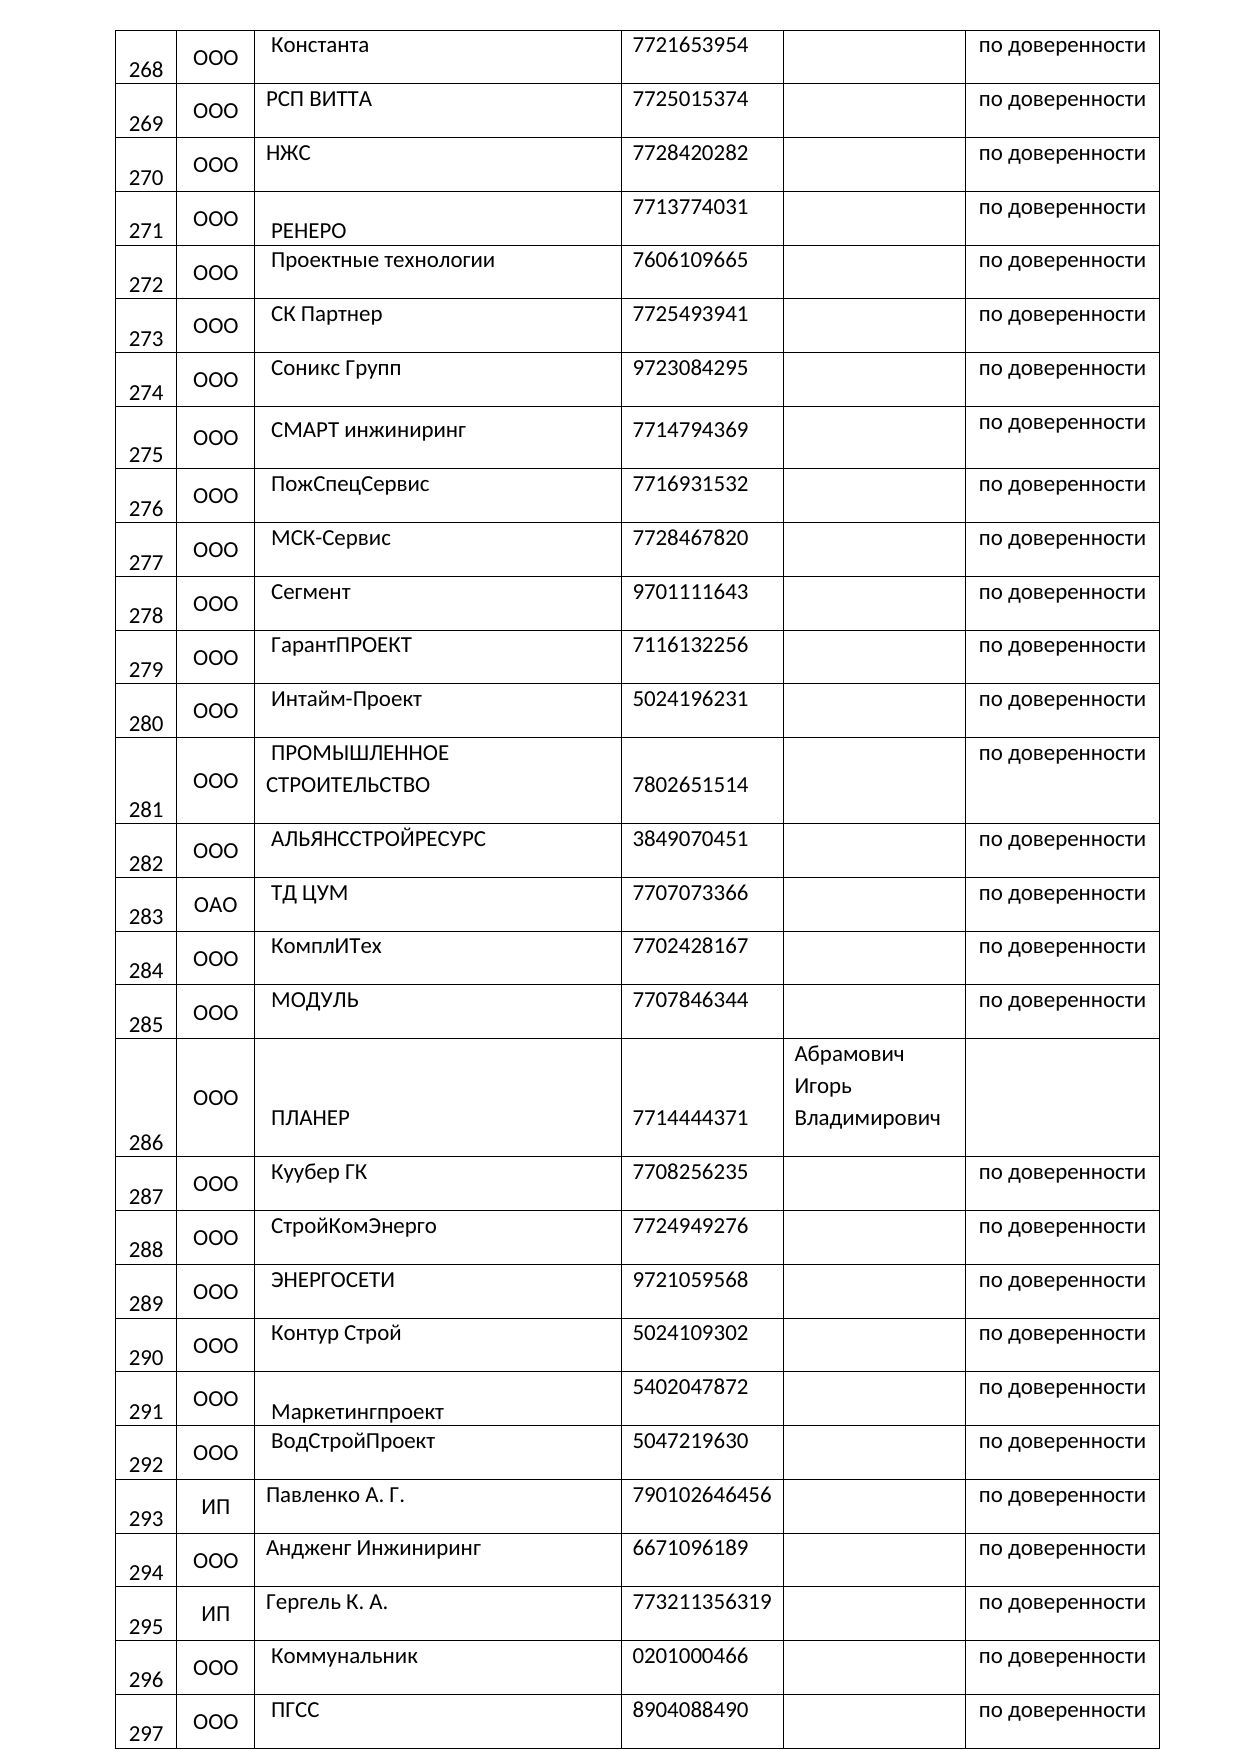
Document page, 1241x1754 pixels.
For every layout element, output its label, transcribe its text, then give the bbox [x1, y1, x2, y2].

table_cell 7725015374 [622, 84, 783, 137]
table_cell [784, 1534, 965, 1586]
table_cell по доверенности [966, 138, 1159, 191]
table_cell 296 [116, 1641, 176, 1694]
table_cell 295 [116, 1587, 176, 1640]
table_cell РЕНЕРО [255, 192, 621, 244]
table_cell 5024109302 [622, 1319, 783, 1371]
table_cell 271 [116, 192, 176, 244]
table_cell по доверенности [966, 469, 1159, 522]
table_cell 284 [116, 932, 176, 984]
table_cell ООО [177, 138, 254, 191]
table_cell ООО [177, 1157, 254, 1210]
table_cell 9701111643 [622, 577, 783, 629]
table_cell по доверенности [966, 523, 1159, 576]
table_cell Гергель К. А. [255, 1587, 621, 1640]
table_cell 276 [116, 469, 176, 522]
table_cell [784, 299, 965, 352]
table_cell ООО [177, 577, 254, 629]
table_cell 294 [116, 1534, 176, 1586]
table_cell по доверенности [966, 1641, 1159, 1694]
table_cell ООО [177, 1641, 254, 1694]
table_cell 280 [116, 684, 176, 737]
table_cell 7724949276 [622, 1211, 783, 1264]
table_cell [784, 577, 965, 629]
table_cell ООО [177, 985, 254, 1038]
table_cell [966, 1039, 1159, 1156]
table_cell ООО [177, 192, 254, 244]
table_cell ООО [177, 299, 254, 352]
table_cell [784, 878, 965, 931]
table_cell 292 [116, 1426, 176, 1479]
table_cell по доверенности [966, 299, 1159, 352]
table_cell 7728467820 [622, 523, 783, 576]
table_cell 289 [116, 1265, 176, 1317]
table_cell по доверенности [966, 1319, 1159, 1371]
table_cell 269 [116, 84, 176, 137]
table_cell [784, 1157, 965, 1210]
table_cell [784, 407, 965, 468]
table_cell [784, 31, 965, 83]
table_cell Куубер ГК [255, 1157, 621, 1210]
table_cell [784, 738, 965, 823]
table_cell 7707846344 [622, 985, 783, 1038]
table_cell Коммунальник [255, 1641, 621, 1694]
table_cell МОДУЛЬ [255, 985, 621, 1038]
table_cell 288 [116, 1211, 176, 1264]
table_cell по доверенности [966, 1587, 1159, 1640]
table_cell 0201000466 [622, 1641, 783, 1694]
table_cell по доверенности [966, 684, 1159, 737]
table_cell ГарантПРОЕКТ [255, 631, 621, 683]
table_cell [784, 523, 965, 576]
table_cell ПЛАНЕР [255, 1039, 621, 1156]
table_cell по доверенности [966, 1695, 1159, 1747]
table_cell 7714794369 [622, 407, 783, 468]
table_cell ИП [177, 1480, 254, 1532]
table_cell ООО [177, 1695, 254, 1747]
table_cell ООО [177, 469, 254, 522]
table_cell ООО [177, 738, 254, 823]
table_cell ООО [177, 932, 254, 984]
table_cell [784, 1695, 965, 1747]
table_cell 290 [116, 1319, 176, 1371]
table_cell по доверенности [966, 1372, 1159, 1425]
table_cell по доверенности [966, 878, 1159, 931]
table_cell [784, 985, 965, 1038]
table_cell по доверенности [966, 1426, 1159, 1479]
table_cell ООО [177, 1319, 254, 1371]
table_cell по доверенности [966, 246, 1159, 298]
table_cell ПГСС [255, 1695, 621, 1747]
table_cell [784, 84, 965, 137]
table_cell по доверенности [966, 985, 1159, 1038]
table_cell [784, 1211, 965, 1264]
table_cell 7713774031 [622, 192, 783, 244]
table_cell 773211356319 [622, 1587, 783, 1640]
table_cell 272 [116, 246, 176, 298]
table_cell 274 [116, 353, 176, 406]
table_cell [784, 684, 965, 737]
table_cell КомплИТех [255, 932, 621, 984]
table_cell по доверенности [966, 1265, 1159, 1317]
table_cell по доверенности [966, 824, 1159, 877]
table_cell НЖС [255, 138, 621, 191]
table_cell 291 [116, 1372, 176, 1425]
table_cell ВодСтройПроект [255, 1426, 621, 1479]
table_cell Маркетингпроект [255, 1372, 621, 1425]
table_cell по доверенности [966, 577, 1159, 629]
table_cell 282 [116, 824, 176, 877]
table_cell ТД ЦУМ [255, 878, 621, 931]
table_cell Контур Строй [255, 1319, 621, 1371]
table_cell по доверенности [966, 1480, 1159, 1532]
table_cell ООО [177, 31, 254, 83]
table_cell СтройКомЭнерго [255, 1211, 621, 1264]
table_cell ООО [177, 1211, 254, 1264]
table_cell по доверенности [966, 84, 1159, 137]
table_cell 790102646456 [622, 1480, 783, 1532]
table_cell 5047219630 [622, 1426, 783, 1479]
table_cell [784, 192, 965, 244]
table_cell 270 [116, 138, 176, 191]
table_cell [784, 353, 965, 406]
table_cell по доверенности [966, 1534, 1159, 1586]
table_cell [784, 932, 965, 984]
table_cell ООО [177, 1039, 254, 1156]
table_cell 273 [116, 299, 176, 352]
table_cell ОАО [177, 878, 254, 931]
table_cell 7702428167 [622, 932, 783, 984]
table_cell Павленко А. Г. [255, 1480, 621, 1532]
table_cell 7714444371 [622, 1039, 783, 1156]
table_cell по доверенности [966, 631, 1159, 683]
table_cell СК Партнер [255, 299, 621, 352]
table_cell 7716931532 [622, 469, 783, 522]
table_cell 7721653954 [622, 31, 783, 83]
table_cell 7725493941 [622, 299, 783, 352]
table_cell 7707073366 [622, 878, 783, 931]
table_cell Соникс Групп [255, 353, 621, 406]
table_cell [784, 824, 965, 877]
table_cell ПРОМЫШЛЕННОЕ СТРОИТЕЛЬСТВО [255, 738, 621, 823]
table_cell 3849070451 [622, 824, 783, 877]
table_cell по доверенности [966, 31, 1159, 83]
table_cell ООО [177, 84, 254, 137]
table_cell [784, 469, 965, 522]
table_cell 293 [116, 1480, 176, 1532]
table_cell 297 [116, 1695, 176, 1747]
table_cell Константа [255, 31, 621, 83]
table_cell по доверенности [966, 1211, 1159, 1264]
table_cell 7802651514 [622, 738, 783, 823]
table_cell ООО [177, 1426, 254, 1479]
table_cell ООО [177, 407, 254, 468]
table_cell 285 [116, 985, 176, 1038]
table_cell 281 [116, 738, 176, 823]
table_cell ИП [177, 1587, 254, 1640]
table_cell по доверенности [966, 407, 1159, 468]
table_cell 5024196231 [622, 684, 783, 737]
table_cell [784, 1426, 965, 1479]
table_cell Интайм-Проект [255, 684, 621, 737]
table_cell 9721059568 [622, 1265, 783, 1317]
table_cell по доверенности [966, 1157, 1159, 1210]
table_cell ООО [177, 824, 254, 877]
table_cell 268 [116, 31, 176, 83]
table_cell 7728420282 [622, 138, 783, 191]
table_cell 287 [116, 1157, 176, 1210]
table_cell РСП ВИТТА [255, 84, 621, 137]
table_cell ООО [177, 631, 254, 683]
table_cell ООО [177, 684, 254, 737]
table_cell 277 [116, 523, 176, 576]
table_cell 6671096189 [622, 1534, 783, 1586]
table_cell ООО [177, 1372, 254, 1425]
table_cell ПожСпецСервис [255, 469, 621, 522]
table_cell по доверенности [966, 192, 1159, 244]
table_cell АЛЬЯНССТРОЙРЕСУРС [255, 824, 621, 877]
table_cell Проектные технологии [255, 246, 621, 298]
table_cell 286 [116, 1039, 176, 1156]
table_cell по доверенности [966, 353, 1159, 406]
table_cell [784, 1319, 965, 1371]
table_cell ООО [177, 246, 254, 298]
table_cell 7116132256 [622, 631, 783, 683]
table_cell [784, 246, 965, 298]
table_cell по доверенности [966, 932, 1159, 984]
table_cell Сегмент [255, 577, 621, 629]
table_cell ООО [177, 1265, 254, 1317]
table_cell 9723084295 [622, 353, 783, 406]
table_cell 283 [116, 878, 176, 931]
table_cell 7606109665 [622, 246, 783, 298]
table_cell 275 [116, 407, 176, 468]
table_cell [784, 1641, 965, 1694]
table_cell Андженг Инжиниринг [255, 1534, 621, 1586]
table_cell по доверенности [966, 738, 1159, 823]
table_cell [784, 1372, 965, 1425]
table_cell 8904088490 [622, 1695, 783, 1747]
table_cell Абрамович Игорь Владимирович [784, 1039, 965, 1156]
table_cell [784, 1587, 965, 1640]
table_cell [784, 138, 965, 191]
table_cell СМАРТ инжиниринг [255, 407, 621, 468]
table_cell [784, 1265, 965, 1317]
table_cell ООО [177, 1534, 254, 1586]
table_cell [784, 631, 965, 683]
table_cell ООО [177, 523, 254, 576]
table_cell ЭНЕРГОСЕТИ [255, 1265, 621, 1317]
table_cell 5402047872 [622, 1372, 783, 1425]
table_cell 278 [116, 577, 176, 629]
table_cell [784, 1480, 965, 1532]
table_cell ООО [177, 353, 254, 406]
table_cell 279 [116, 631, 176, 683]
table_cell МСК-Сервис [255, 523, 621, 576]
table_cell 7708256235 [622, 1157, 783, 1210]
